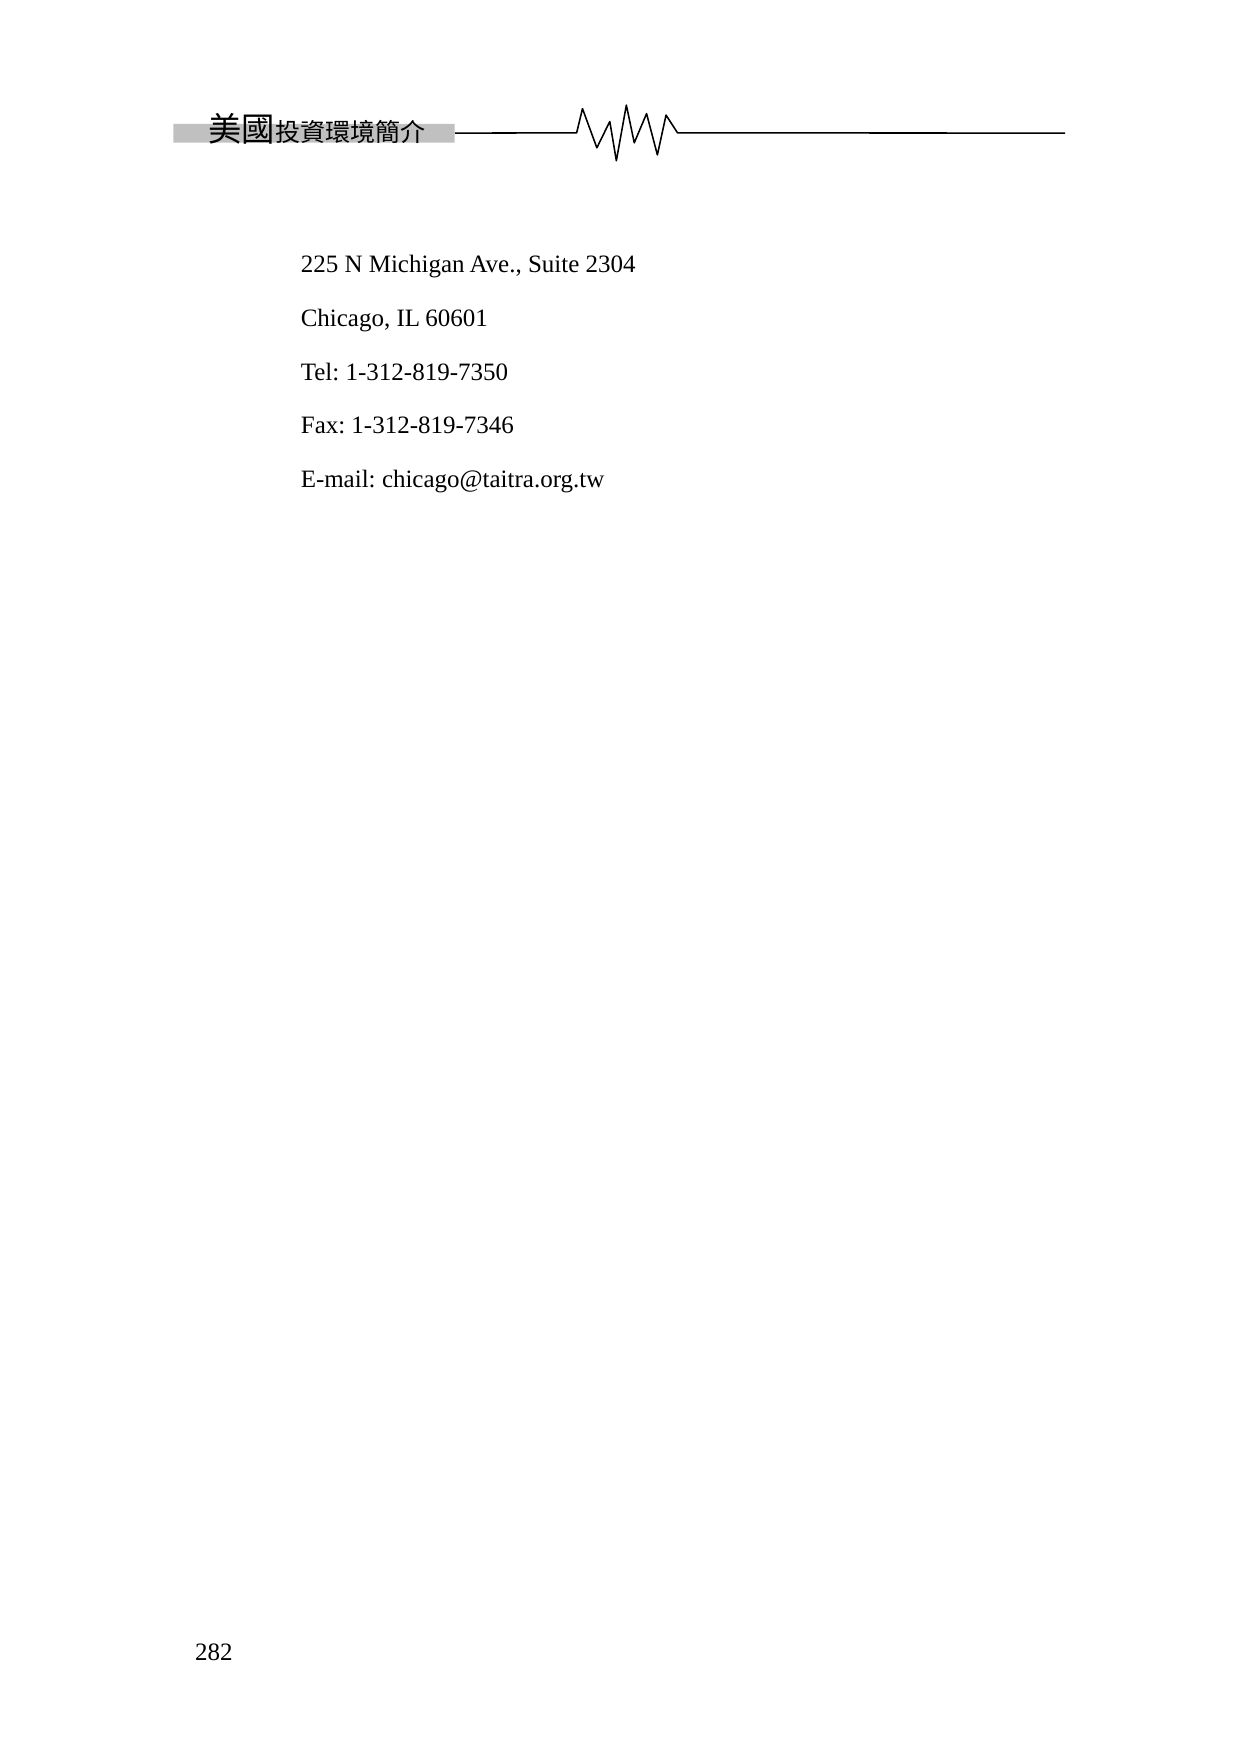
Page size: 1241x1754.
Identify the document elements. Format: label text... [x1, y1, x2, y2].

text 225 N Michigan Ave., Suite 2304 [276, 237, 1063, 291]
text Fax: 1-312-819-7346 [276, 398, 1063, 451]
text Tel: 1-312-819-7350 [276, 344, 1063, 398]
text Chicago, IL 60601 [276, 291, 1063, 344]
text E-mail: chicago@taitra.org.tw [276, 451, 1063, 505]
